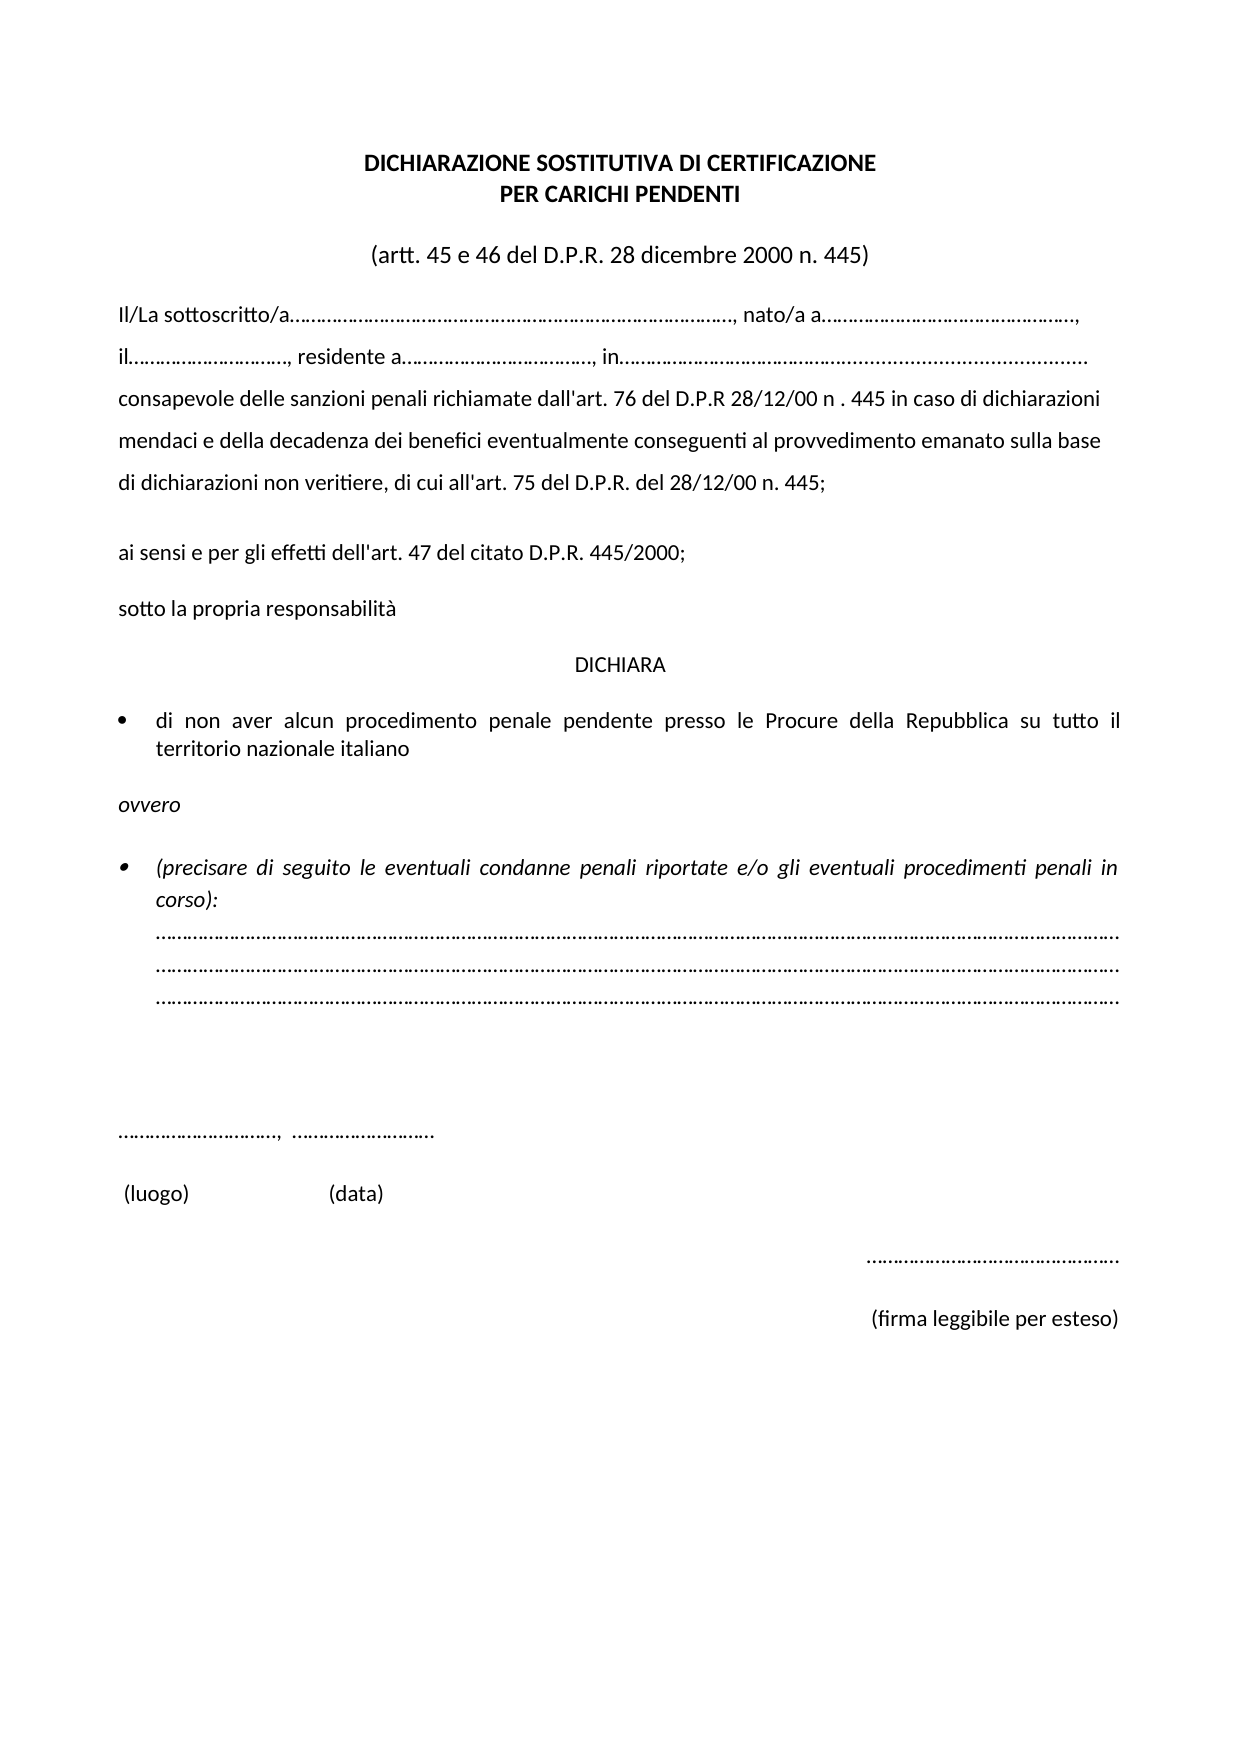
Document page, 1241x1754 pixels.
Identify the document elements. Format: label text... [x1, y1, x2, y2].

text mendaci e della decadenza dei benefici eventualmente conseguenti al provvedimento emanato sulla base di dichiarazioni non veritiere, di cui all'art. 75 del D.P.R. del 28/12/00 n. 445; [118, 426, 1122, 496]
text Il/La sottoscritto/a…………………………………………………………………………, nato/a a…………………………………………, [118, 300, 1122, 328]
text (luogo) (data) [118, 1179, 1122, 1207]
list (precisare di seguito le eventuali condanne penali riportate e/o gli eventuali procedimenti penali in corso): ……………………………………………………………………………………………………………………………………………………………………………………………………………………………………………………………………………………………………………………………………………………………………………………………………………………………………………………………………………………………………… [118, 853, 1122, 1010]
text (artt. 45 e 46 del D.P.R. 28 dicembre 2000 n. 445) [118, 239, 1122, 270]
text ovvero [118, 790, 1122, 818]
text il…………………………, residente a………………………………, in……………………………………........................................... [118, 342, 1122, 370]
text sotto la propria responsabilità [118, 594, 1122, 622]
text DICHIARAZIONE SOSTITUTIVA DI CERTIFICAZIONE [118, 148, 1122, 178]
text PER CARICHI PENDENTI [118, 178, 1122, 209]
text ai sensi e per gli effetti dell'art. 47 del citato D.P.R. 445/2000; [118, 538, 1122, 566]
text consapevole delle sanzioni penali richiamate dall'art. 76 del D.P.R 28/12/00 n . 445 in caso di dichiarazioni [118, 384, 1122, 412]
list di non aver alcun procedimento penale pendente presso le Procure della Repubblica su tutto il territorio nazionale italiano [118, 706, 1122, 762]
text (firma leggibile per esteso) [118, 1304, 1122, 1332]
text …………………………, ……………………… [118, 1116, 1122, 1144]
text ………………………………………… [118, 1242, 1122, 1269]
text DICHIARA [118, 650, 1122, 678]
